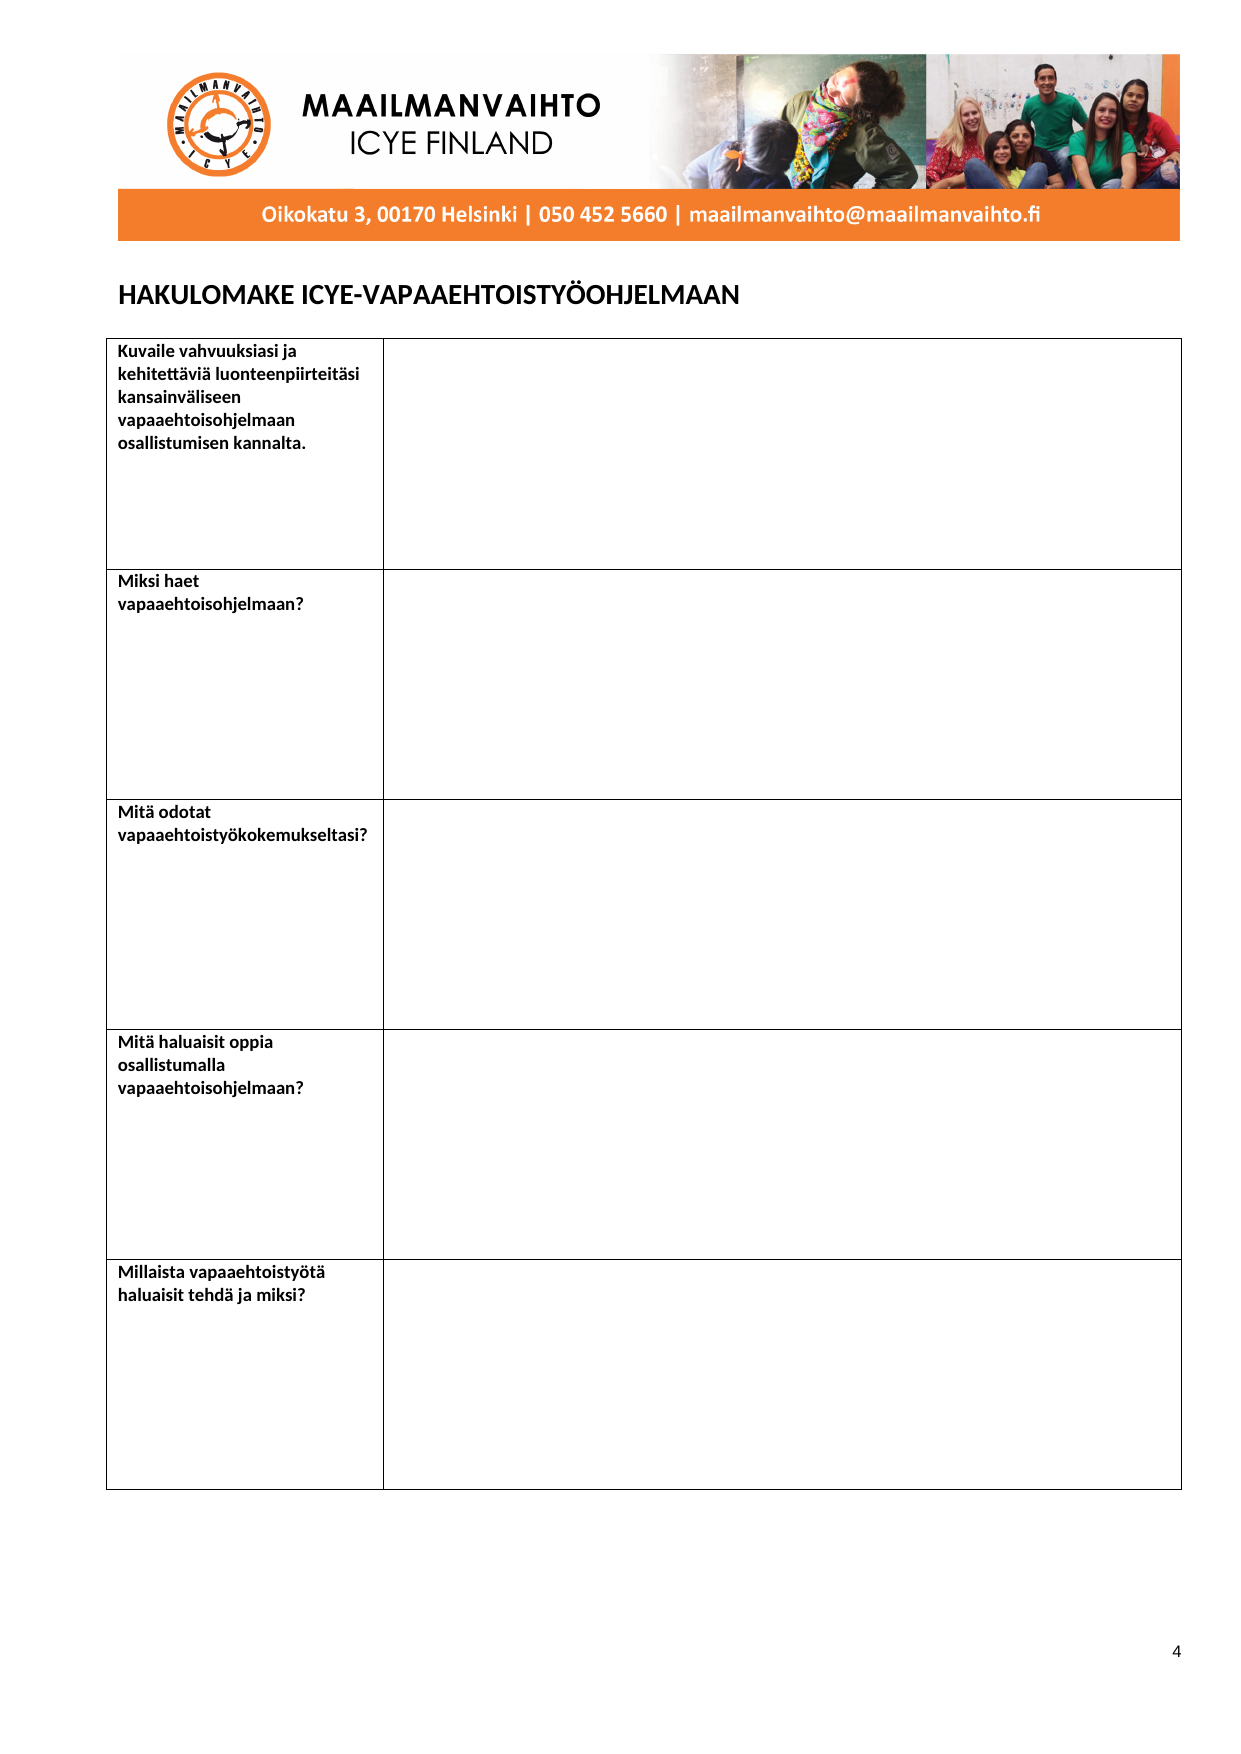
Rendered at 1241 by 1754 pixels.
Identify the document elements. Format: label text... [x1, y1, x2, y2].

table_cell [384, 800, 1181, 1029]
table_cell [384, 339, 1181, 568]
table_cell Miksi haet vapaaehtoisohjelmaan? [107, 570, 383, 799]
table_cell [384, 570, 1181, 799]
table_cell Kuvaile vahvuuksiasi ja kehitettäviä luonteenpiirteitäsi kansainväliseen vapaaehtoisohjelmaan osallistumisen kannalta. [107, 339, 383, 568]
table_cell Mitä haluaisit oppia osallistumalla vapaaehtoisohjelmaan? [107, 1030, 383, 1259]
table_cell Mitä odotat vapaaehtoistyökokemukseltasi? [107, 800, 383, 1029]
table_cell Millaista vapaaehtoistyötä haluaisit tehdä ja miksi? [107, 1260, 383, 1489]
picture [118, 53, 1180, 241]
table_cell [384, 1030, 1181, 1259]
table_cell [384, 1260, 1181, 1489]
